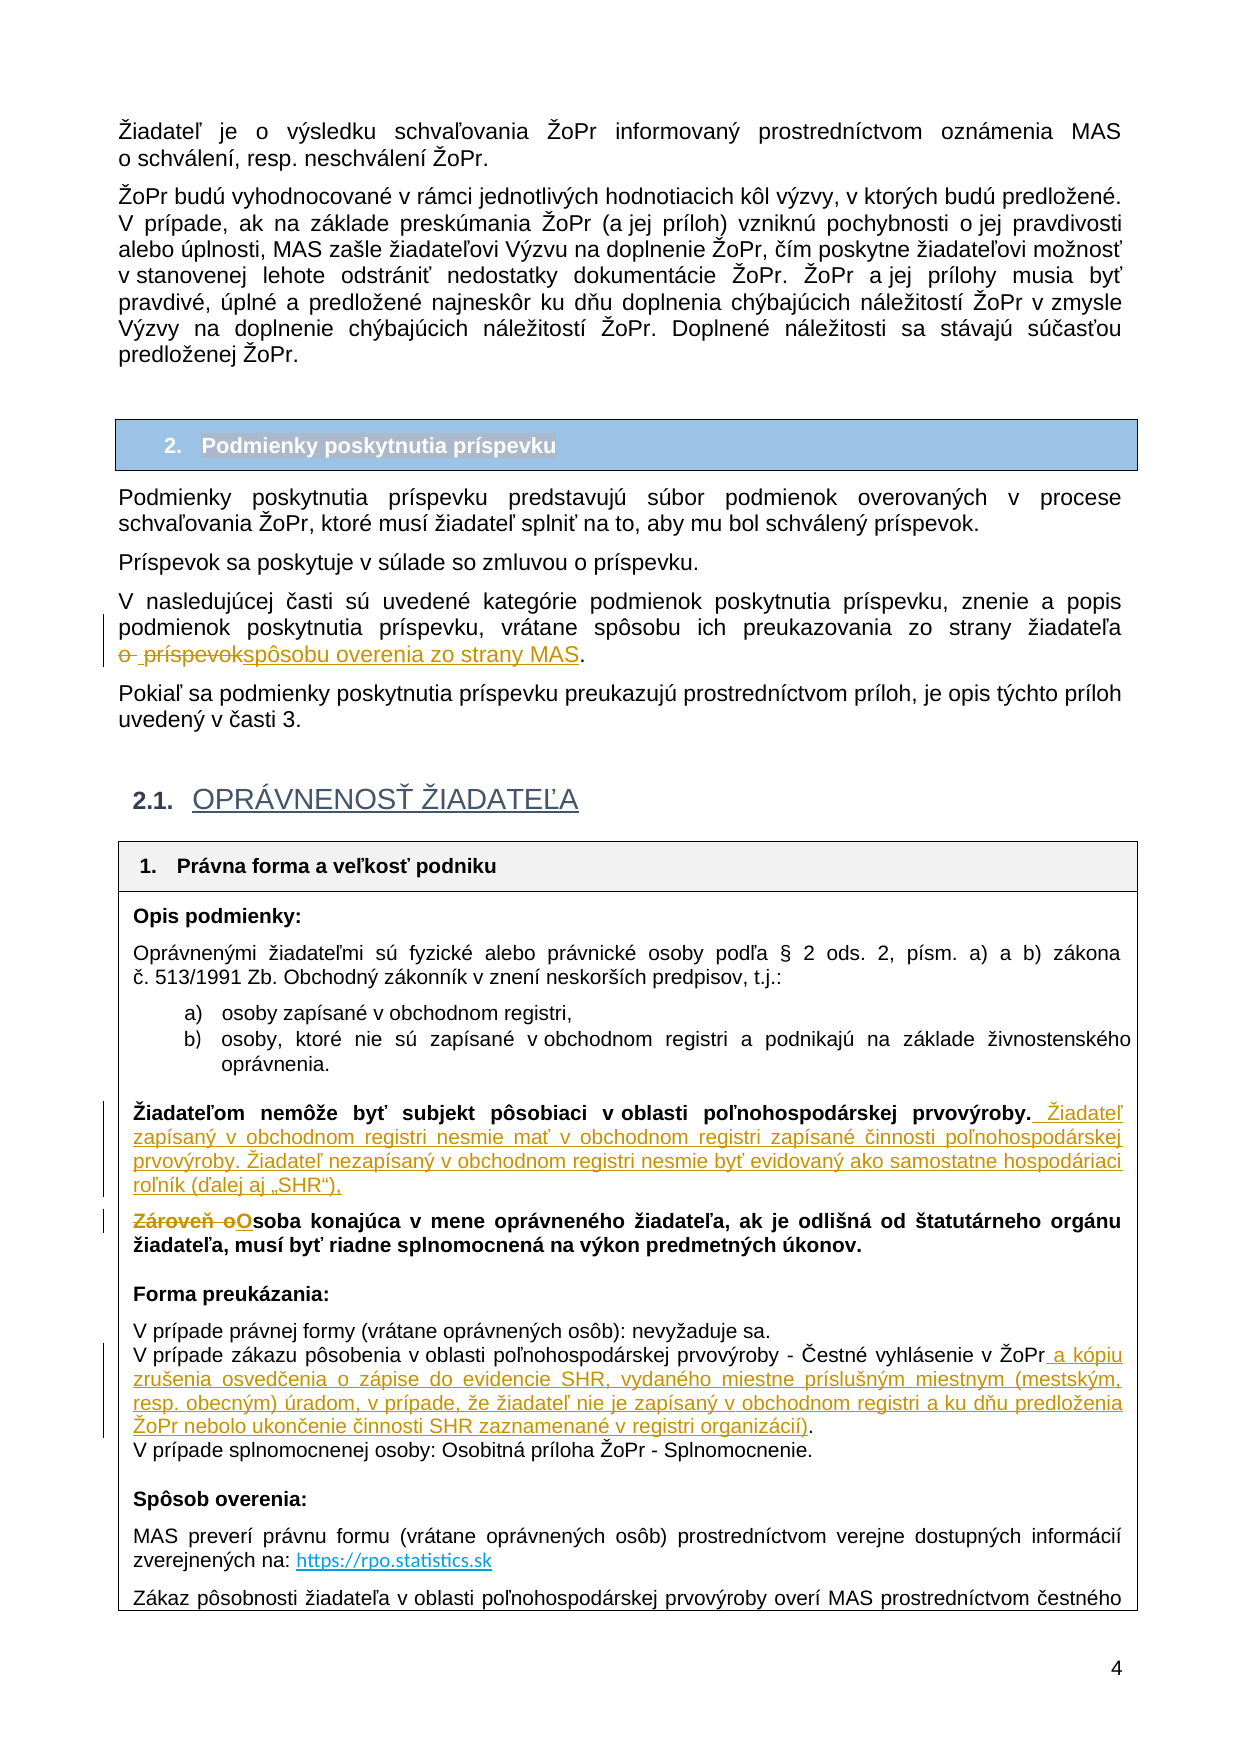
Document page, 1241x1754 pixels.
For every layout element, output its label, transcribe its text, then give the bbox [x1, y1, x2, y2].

text V nasledujúcej časti sú uvedené kategórie podmienok poskytnutia príspevku, znenie a popis podmienok poskytnutia príspevku, vrátane spôsobu ich preukazovania zo strany žiadateľa. [118, 588, 1122, 667]
text Príspevok sa poskytuje v súlade so zmluvou o príspevku. [118, 549, 1122, 576]
table_header Právna forma a veľkosť podniku [119, 842, 1137, 891]
table_header Podmienky poskytnutia príspevku [116, 420, 1137, 470]
text Pokiaľ sa podmienky poskytnutia príspevku preukazujú prostredníctvom príloh, je opis týchto príloh uvedený v časti 3. [118, 679, 1122, 732]
text Podmienky poskytnutia príspevku predstavujú súbor podmienok overovaných v procese schvaľovania ŽoPr, ktoré musí žiadateľ splniť na to, aby mu bol schválený príspevok. [118, 484, 1122, 537]
subtitle Oprávnenosť žiadateľa [132, 782, 1122, 816]
text Žiadateľ je o výsledku schvaľovania ŽoPr informovaný prostredníctvom oznámenia MAS o schválení, resp. neschválení ŽoPr. [118, 118, 1122, 171]
text ŽoPr budú vyhodnocované v rámci jednotlivých hodnotiacich kôl výzvy, v ktorých budú predložené. V prípade, ak na základe preskúmania ŽoPr (a jej príloh) vzniknú pochybnosti o jej pravdivosti alebo úplnosti, MAS zašle žiadateľovi Výzvu na doplnenie ŽoPr, čím poskytne žiadateľovi možnosť v stanovenej lehote odstrániť nedostatky dokumentácie ŽoPr. ŽoPr a jej prílohy musia byť pravdivé, úplné a predložené najneskôr ku dňu doplnenia chýbajúcich náležitostí ŽoPr v zmysle Výzvy na doplnenie chýbajúcich náležitostí ŽoPr. Doplnené náležitosti sa stávajú súčasťou predloženej ŽoPr. [118, 183, 1122, 368]
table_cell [119, 892, 1137, 1609]
